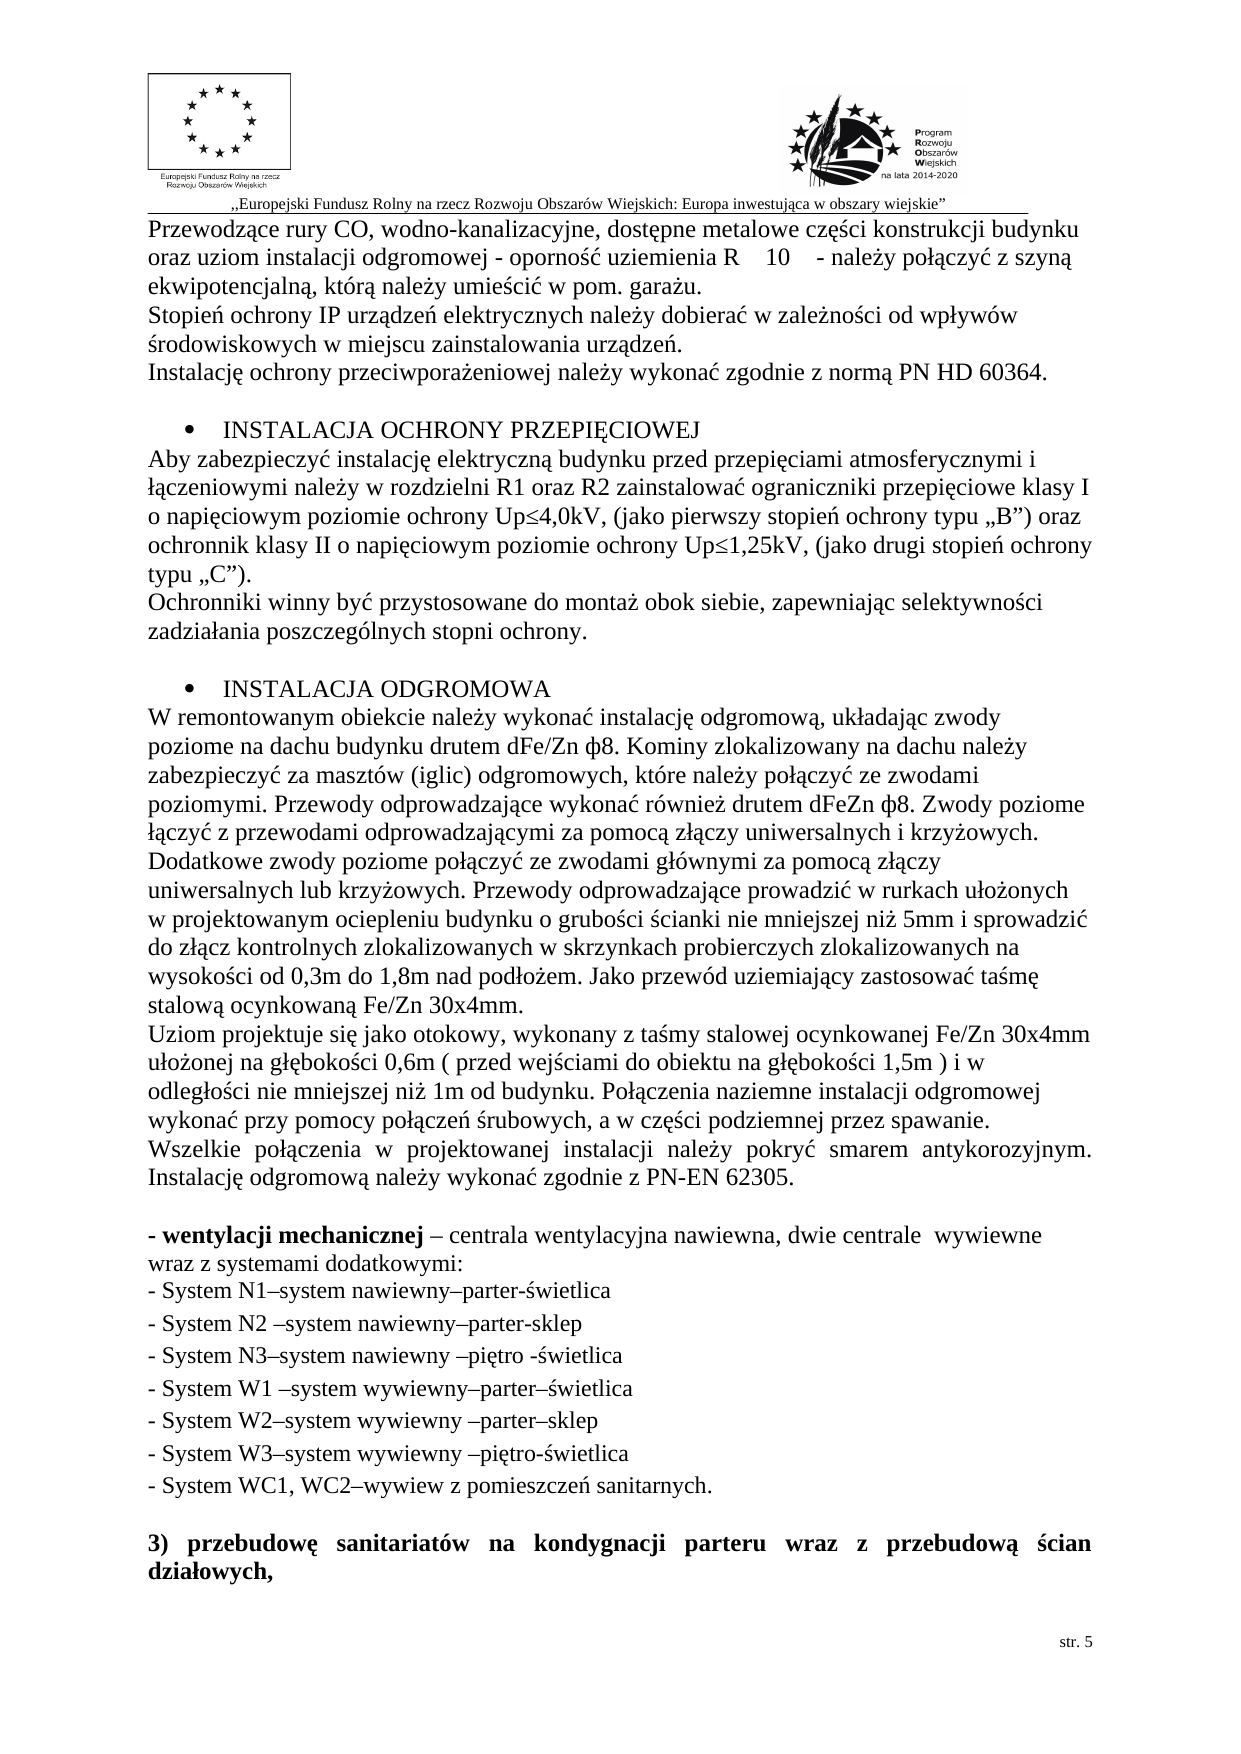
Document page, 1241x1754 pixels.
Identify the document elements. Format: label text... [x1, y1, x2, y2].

text - System N3–system nawiewny –piętro -świetlica [148, 1341, 1093, 1369]
text - System N2 –system nawiewny–parter-sklep [148, 1309, 1093, 1336]
text Instalację ochrony przeciwporażeniowej należy wykonać zgodnie z normą PN HD 60364. [148, 357, 1093, 386]
text - System W1 –system wywiewny–parter–świetlica [148, 1374, 1093, 1401]
text Aby zabezpieczyć instalację elektryczną budynku przed przepięciami atmosferycznymi i łączeniowymi należy w rozdzielni R1 oraz R2 zainstalować ograniczniki przepięciowe klasy I o napięciowym poziomie ochrony Up≤4,0kV, (jako pierwszy stopień ochrony typu „B”) oraz ochronnik klasy II o napięciowym poziomie ochrony Up≤1,25kV, (jako drugi stopień ochrony typu „C”). [148, 444, 1093, 587]
list INSTALACJA ODGROMOWA [185, 674, 1093, 702]
text Uziom projektuje się jako otokowy, wykonany z taśmy stalowej ocynkowanej Fe/Zn 30x4mm ułożonej na głębokości 0,6m ( przed wejściami do obiektu na głębokości 1,5m ) i w odległości nie mniejszej niż 1m od budynku. Połączenia naziemne instalacji odgromowej wykonać przy pomocy połączeń śrubowych, a w części podziemnej przez spawanie. [148, 1019, 1093, 1134]
text - System N1–system nawiewny–parter-świetlica [148, 1276, 1093, 1304]
text - System W2–system wywiewny –parter–sklep [148, 1406, 1093, 1434]
text - System W3–system wywiewny –piętro-świetlica [148, 1439, 1093, 1466]
text Przewodzące rury CO, wodno-kanalizacyjne, dostępne metalowe części konstrukcji budynku oraz uziom instalacji odgromowej - oporność uziemienia R 10 - należy połączyć z szyną ekwipotencjalną, którą należy umieścić w pom. garażu. [148, 214, 1093, 300]
text W remontowanym obiekcie należy wykonać instalację odgromową, układając zwody poziome na dachu budynku drutem dFe/Zn ф8. Kominy zlokalizowany na dachu należy zabezpieczyć za masztów (iglic) odgromowych, które należy połączyć ze zwodami poziomymi. Przewody odprowadzające wykonać również drutem dFeZn ф8. Zwody poziome łączyć z przewodami odprowadzającymi za pomocą złączy uniwersalnych i krzyżowych. Dodatkowe zwody poziome połączyć ze zwodami głównymi za pomocą złączy uniwersalnych lub krzyżowych. Przewody odprowadzające prowadzić w rurkach ułożonych w projektowanym ociepleniu budynku o grubości ścianki nie mniejszej niż 5mm i sprowadzić do złącz kontrolnych zlokalizowanych w skrzynkach probierczych zlokalizowanych na wysokości od 0,3m do 1,8m nad podłożem. Jako przewód uziemiający zastosować taśmę stalową ocynkowaną Fe/Zn 30x4mm. [148, 702, 1093, 1019]
list INSTALACJA OCHRONY PRZEPIĘCIOWEJ [185, 415, 1093, 444]
text Wszelkie połączenia w projektowanej instalacji należy pokryć smarem antykorozyjnym. Instalację odgromową należy wykonać zgodnie z PN-EN 62305. [148, 1134, 1093, 1191]
text - wentylacji mechanicznej – centrala wentylacyjna nawiewna, dwie centrale wywiewne [148, 1220, 1093, 1249]
text wraz z systemami dodatkowymi: [148, 1249, 1093, 1276]
text 3) przebudowę sanitariatów na kondygnacji parteru wraz z przebudową ścian działowych, [148, 1528, 1093, 1585]
text - System WC1, WC2–wywiew z pomieszczeń sanitarnych. [148, 1471, 1093, 1499]
text Ochronniki winny być przystosowane do montaż obok siebie, zapewniając selektywności zadziałania poszczególnych stopni ochrony. [148, 587, 1093, 645]
text Stopień ochrony IP urządzeń elektrycznych należy dobierać w zależności od wpływów środowiskowych w miejscu zainstalowania urządzeń. [148, 300, 1093, 357]
